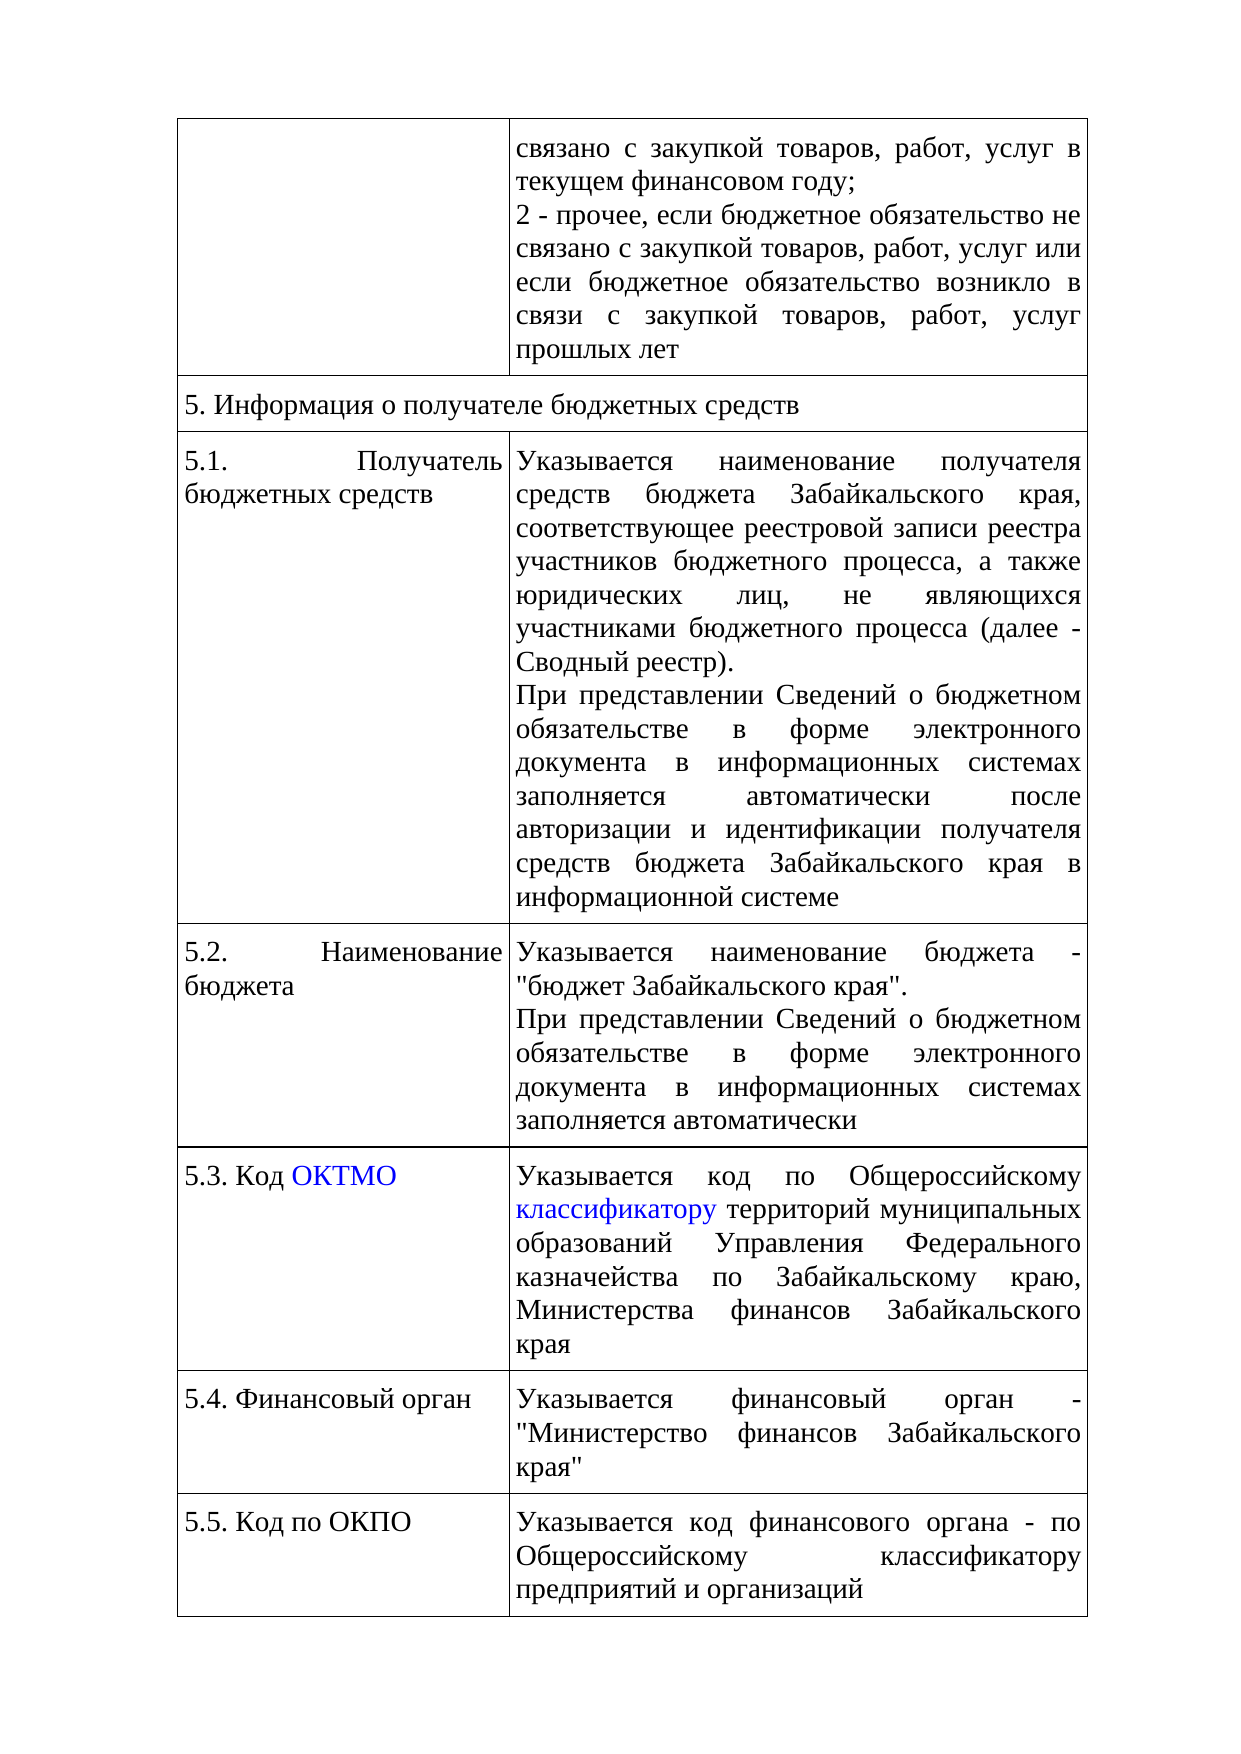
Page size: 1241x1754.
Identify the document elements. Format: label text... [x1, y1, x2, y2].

table_cell Указывается финансовый орган - "Министерство финансов Забайкальского края" [510, 1371, 1087, 1493]
table_cell 5.5. Код по ОКПО [178, 1494, 509, 1616]
table_cell Указывается наименование получателя средств бюджета Забайкальского края, соответствующее реестровой записи реестра участников бюджетного процесса, а также юридических лиц, не являющихся участниками бюджетного процесса (далее - Сводный реестр). При представлении Сведений о бюджетном обязательстве в форме электронного документа в информационных системах заполняется автоматически после авторизации и идентификации получателя средств бюджета Забайкальского края в информационной системе [510, 432, 1087, 923]
table_cell 5.3. Код ОКТМО [178, 1148, 509, 1370]
table_cell Указывается наименование бюджета - "бюджет Забайкальского края". При представлении Сведений о бюджетном обязательстве в форме электронного документа в информационных системах заполняется автоматически [510, 924, 1087, 1146]
table_cell Указывается код финансового органа - по Общероссийскому классификатору предприятий и организаций [510, 1494, 1087, 1616]
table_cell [510, 119, 1087, 375]
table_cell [178, 119, 509, 375]
table_cell 5.1. Получатель бюджетных средств [178, 432, 509, 923]
table_cell 5. Информация о получателе бюджетных средств [178, 376, 1087, 431]
table_cell Указывается код по Общероссийскому классификатору территорий муниципальных образований Управления Федерального казначейства по Забайкальскому краю, Министерства финансов Забайкальского края [510, 1148, 1087, 1370]
table_cell 5.2. Наименование бюджета [178, 924, 509, 1146]
table_cell 5.4. Финансовый орган [178, 1371, 509, 1493]
